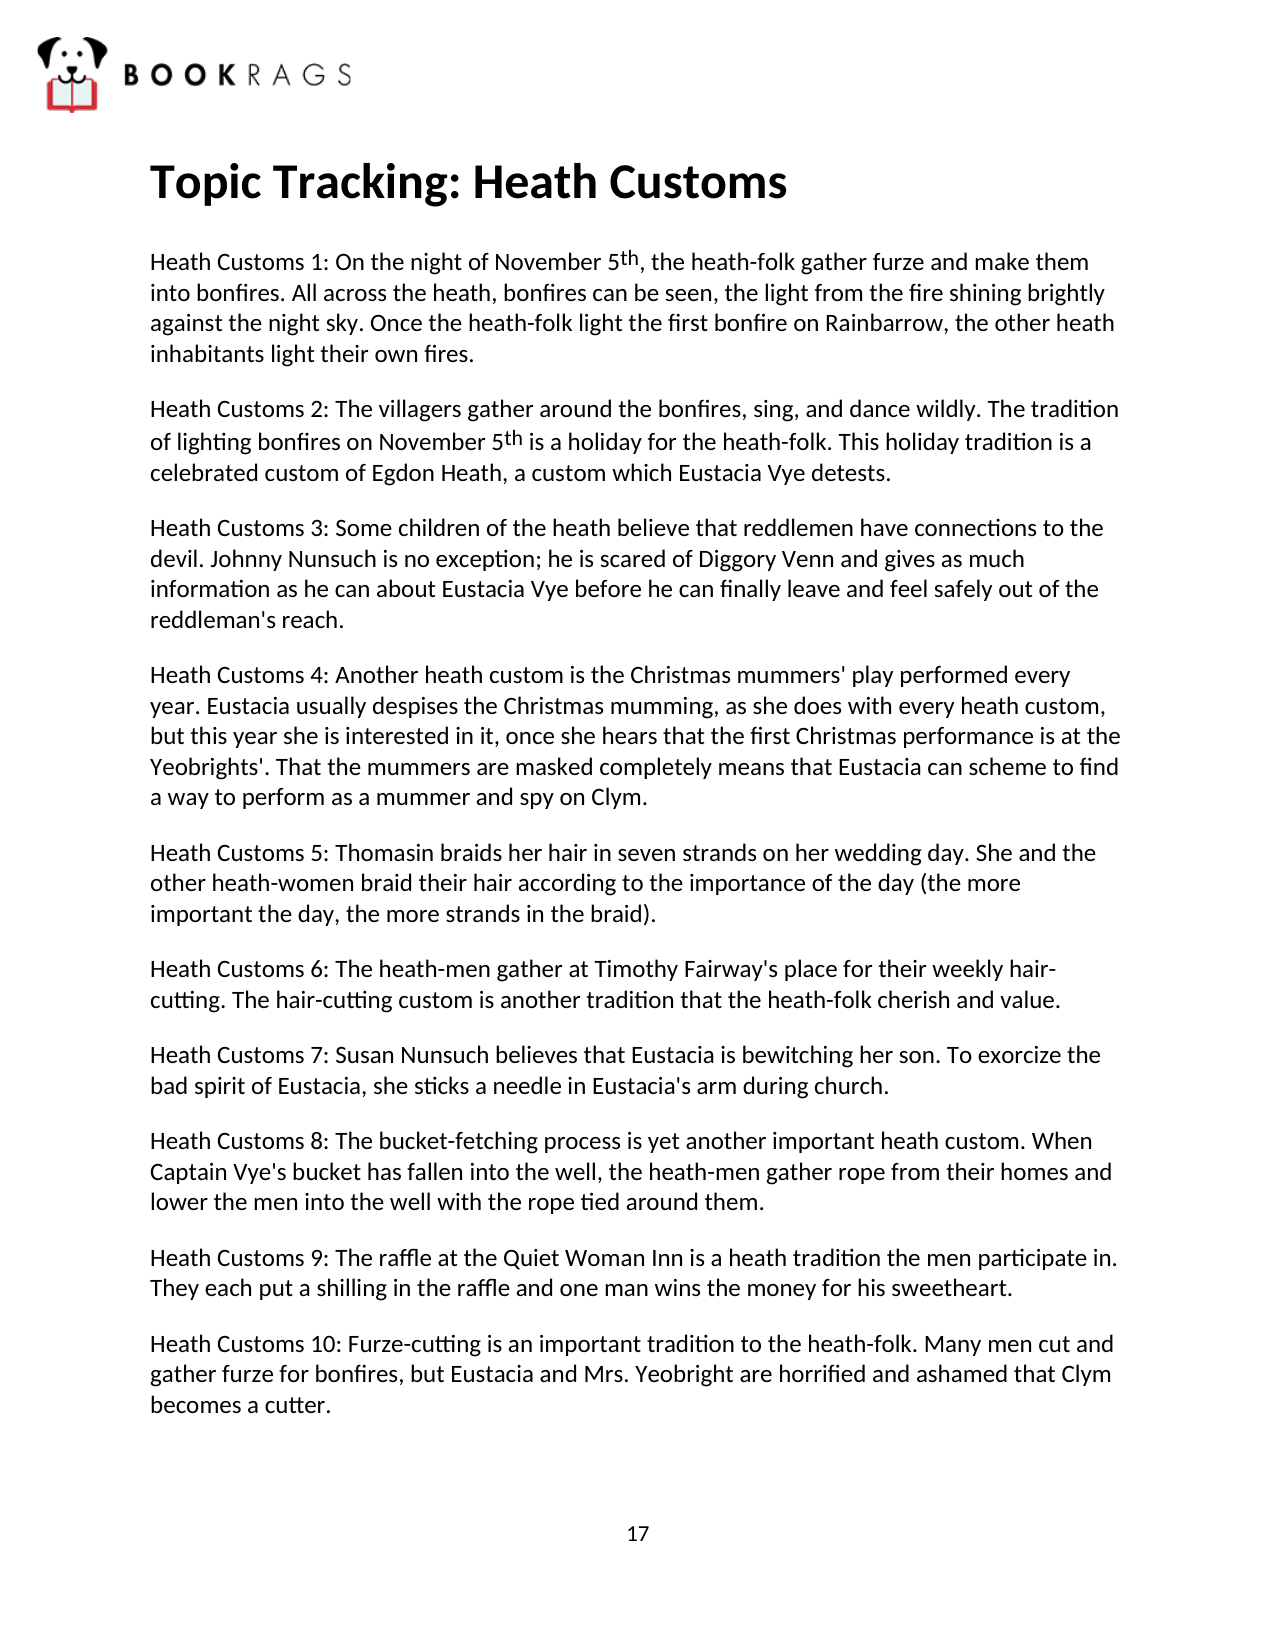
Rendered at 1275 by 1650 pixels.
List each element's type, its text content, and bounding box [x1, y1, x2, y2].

text Heath Customs 4: Another heath custom is the Christmas mummers' play performed every year. Eustacia usually despises the Christmas mumming, as she does with every heath custom, but this year she is interested in it, once she hears that the first Christmas performance is at the Yeobrights'. That the mummers are masked completely means that Eustacia can scheme to find a way to perform as a mummer and spy on Clym. [150, 659, 1125, 812]
text Heath Customs 1: On the night of November 5th, the heath-folk gather furze and make them into bonfires. All across the heath, bonfires can be seen, the light from the fire shining brightly against the night sky. Once the heath-folk light the first bonfire on Rainbarrow, the other heath inhabitants light their own fires. [150, 244, 1125, 369]
text Topic Tracking: Heath Customs [150, 150, 1125, 211]
text Heath Customs 7: Susan Nunsuch believes that Eustacia is bewitching her son. To exorcize the bad spirit of Eustacia, she sticks a needle in Eustacia's arm during church. [150, 1039, 1125, 1101]
text Heath Customs 9: The raffle at the Quiet Woman Inn is a heath tradition the men participate in. They each put a shilling in the raffle and one man wins the money for his sweetheart. [150, 1242, 1125, 1303]
text Heath Customs 10: Furze-cutting is an important tradition to the heath-folk. Many men cut and gather furze for bonfires, but Eustacia and Mrs. Yeobright are horrified and ashamed that Clym becomes a cutter. [150, 1328, 1125, 1420]
text Heath Customs 2: The villagers gather around the bonfires, sing, and dance wildly. The tradition of lighting bonfires on November 5th is a holiday for the heath-folk. This holiday tradition is a celebrated custom of Egdon Heath, a custom which Eustacia Vye detests. [150, 394, 1125, 487]
text Heath Customs 6: The heath-men gather at Timothy Fairway's place for their weekly hair-cutting. The hair-cutting custom is another tradition that the heath-folk cherish and value. [150, 953, 1125, 1014]
text Heath Customs 3: Some children of the heath believe that reddlemen have connections to the devil. Johnny Nunsuch is no exception; he is scared of Diggory Venn and gives as much information as he can about Eustacia Vye before he can finally leave and feel safely out of the reddleman's reach. [150, 512, 1125, 634]
text Heath Customs 8: The bucket-fetching process is yet another important heath custom. When Captain Vye's bucket has fallen into the well, the heath-men gather rope from their homes and lower the men into the well with the rope tied around them. [150, 1126, 1125, 1217]
text Heath Customs 5: Thomasin braids her hair in seven strands on her wedding day. She and the other heath-women braid their hair according to the importance of the day (the more important the day, the more strands in the braid). [150, 837, 1125, 928]
picture [37, 37, 351, 113]
